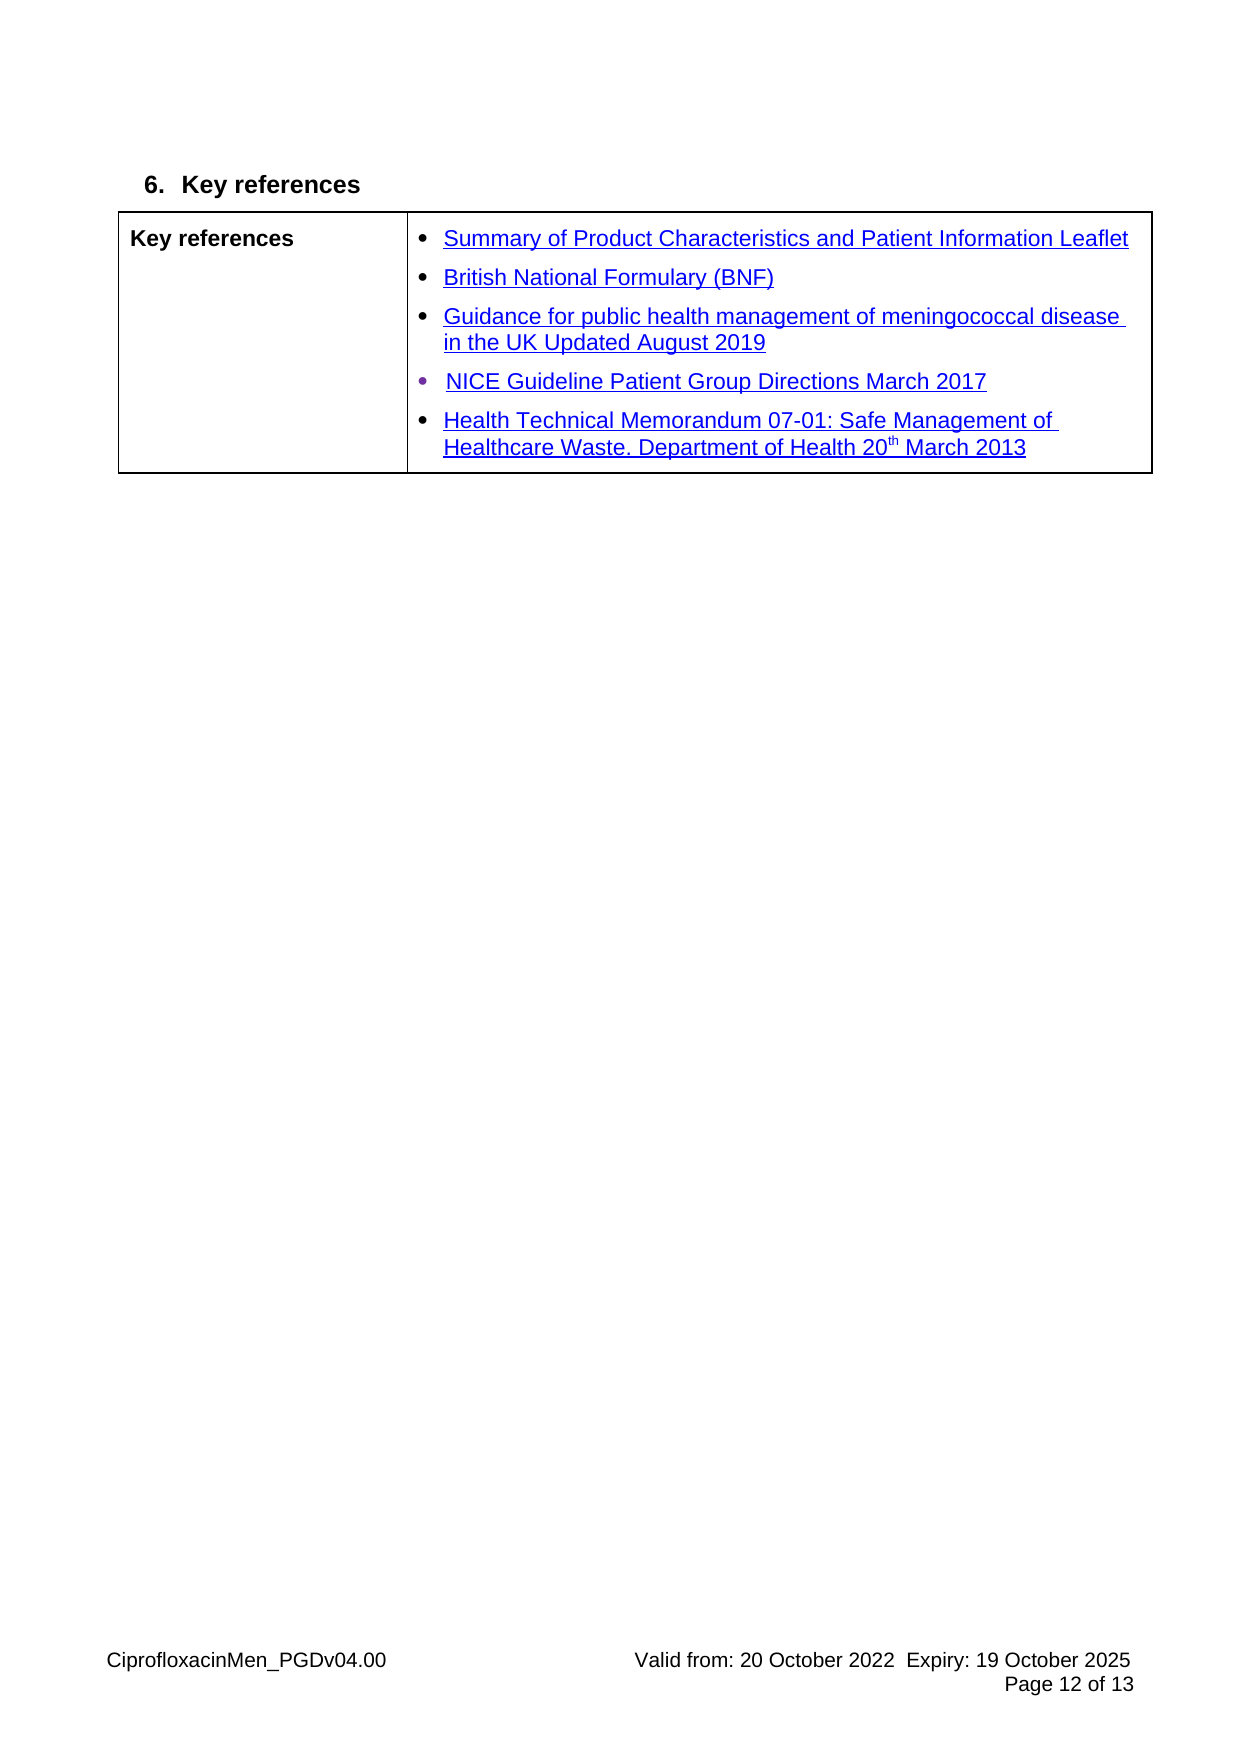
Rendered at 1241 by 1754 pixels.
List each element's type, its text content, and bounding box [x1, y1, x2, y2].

table_header Summary of Product Characteristics and Patient Information Leaflet British National Formulary (BNF) Guidance for public health management of meningococcal disease in the UK Updated August 2019 NICE Guideline Patient Group Directions March 2017 Health Technical Memorandum 07-01: Safe Management of Healthcare Waste. Department of Health 20th March 2013 [408, 213, 1151, 472]
table_header Key references [119, 213, 407, 472]
subtitle Key references [144, 170, 1134, 199]
